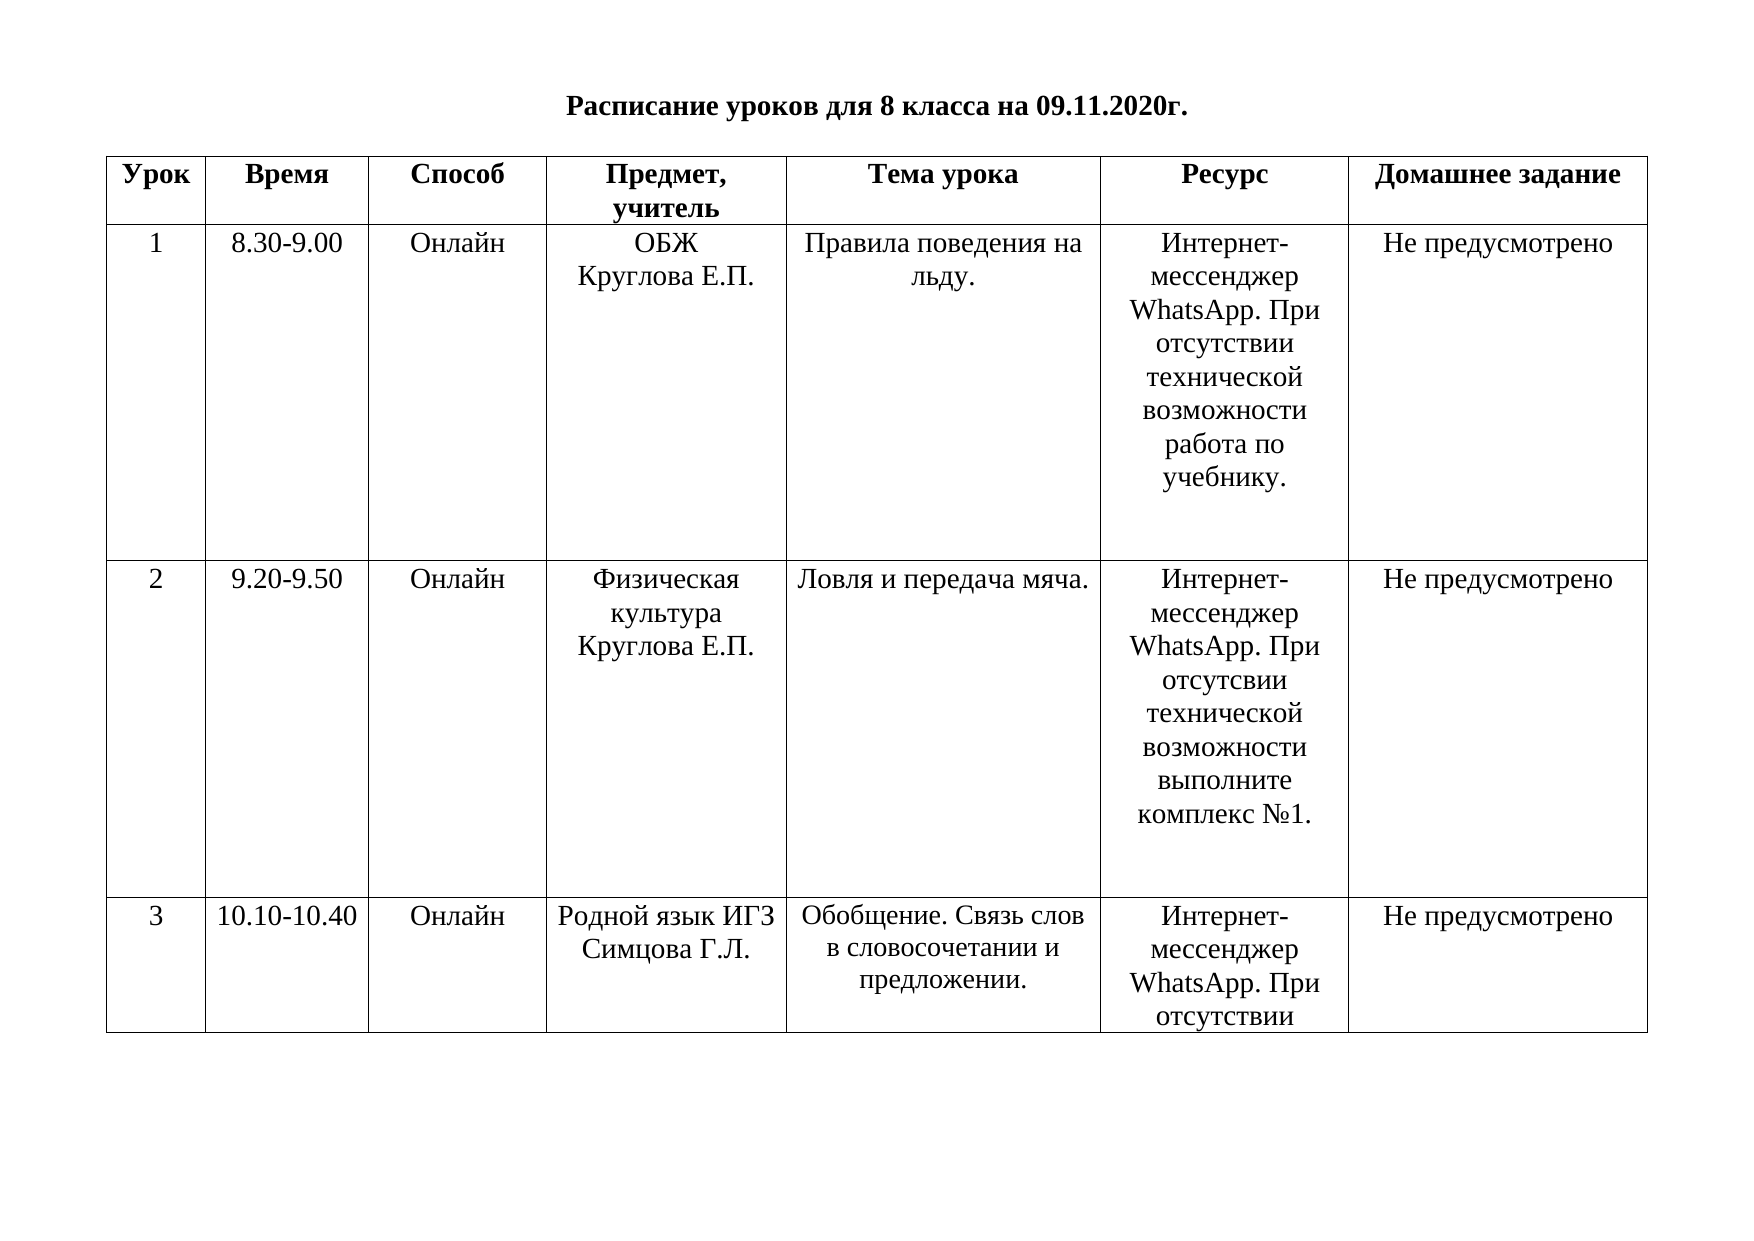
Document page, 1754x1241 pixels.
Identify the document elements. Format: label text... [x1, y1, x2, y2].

table_cell 10.10-10.40 [206, 898, 368, 1032]
table_cell Онлайн [369, 898, 546, 1032]
table_cell Правила поведения на льду. [787, 225, 1100, 560]
table_cell Физическая культура Круглова Е.П. [547, 561, 786, 897]
table_cell 1 [107, 225, 205, 560]
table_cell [1101, 898, 1348, 1032]
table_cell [787, 898, 1100, 1032]
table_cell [547, 898, 786, 1032]
table_cell Интернет-мессенджер WhatsApp. При отсутсвии технической возможности выполните комплекс №1. [1101, 561, 1348, 897]
table_header Время [206, 157, 368, 224]
table_cell 9.20-9.50 [206, 561, 368, 897]
table_cell Ловля и передача мяча. [787, 561, 1100, 897]
table_cell Не предусмотрено [1349, 225, 1647, 560]
table_header Урок [107, 157, 205, 224]
table_cell Онлайн [369, 225, 546, 560]
table_cell ОБЖ Круглова Е.П. [547, 225, 786, 560]
table_header Домашнее задание [1349, 157, 1647, 224]
table_cell Интернет-мессенджер WhatsApp. При отсутствии технической возможности работа по учебнику. [1101, 225, 1348, 560]
table_header Предмет, учитель [547, 157, 786, 224]
table_header Способ [369, 157, 546, 224]
table_cell Не предусмотрено [1349, 898, 1647, 1032]
table_header Ресурс [1101, 157, 1348, 224]
table_cell Онлайн [369, 561, 546, 897]
text Расписание уроков для 8 класса на 09.11.2020г. [118, 88, 1636, 122]
table_cell 3 [107, 898, 205, 1032]
table_header Тема урока [787, 157, 1100, 224]
table_cell Не предусмотрено [1349, 561, 1647, 897]
table_cell 8.30-9.00 [206, 225, 368, 560]
table_cell 2 [107, 561, 205, 897]
